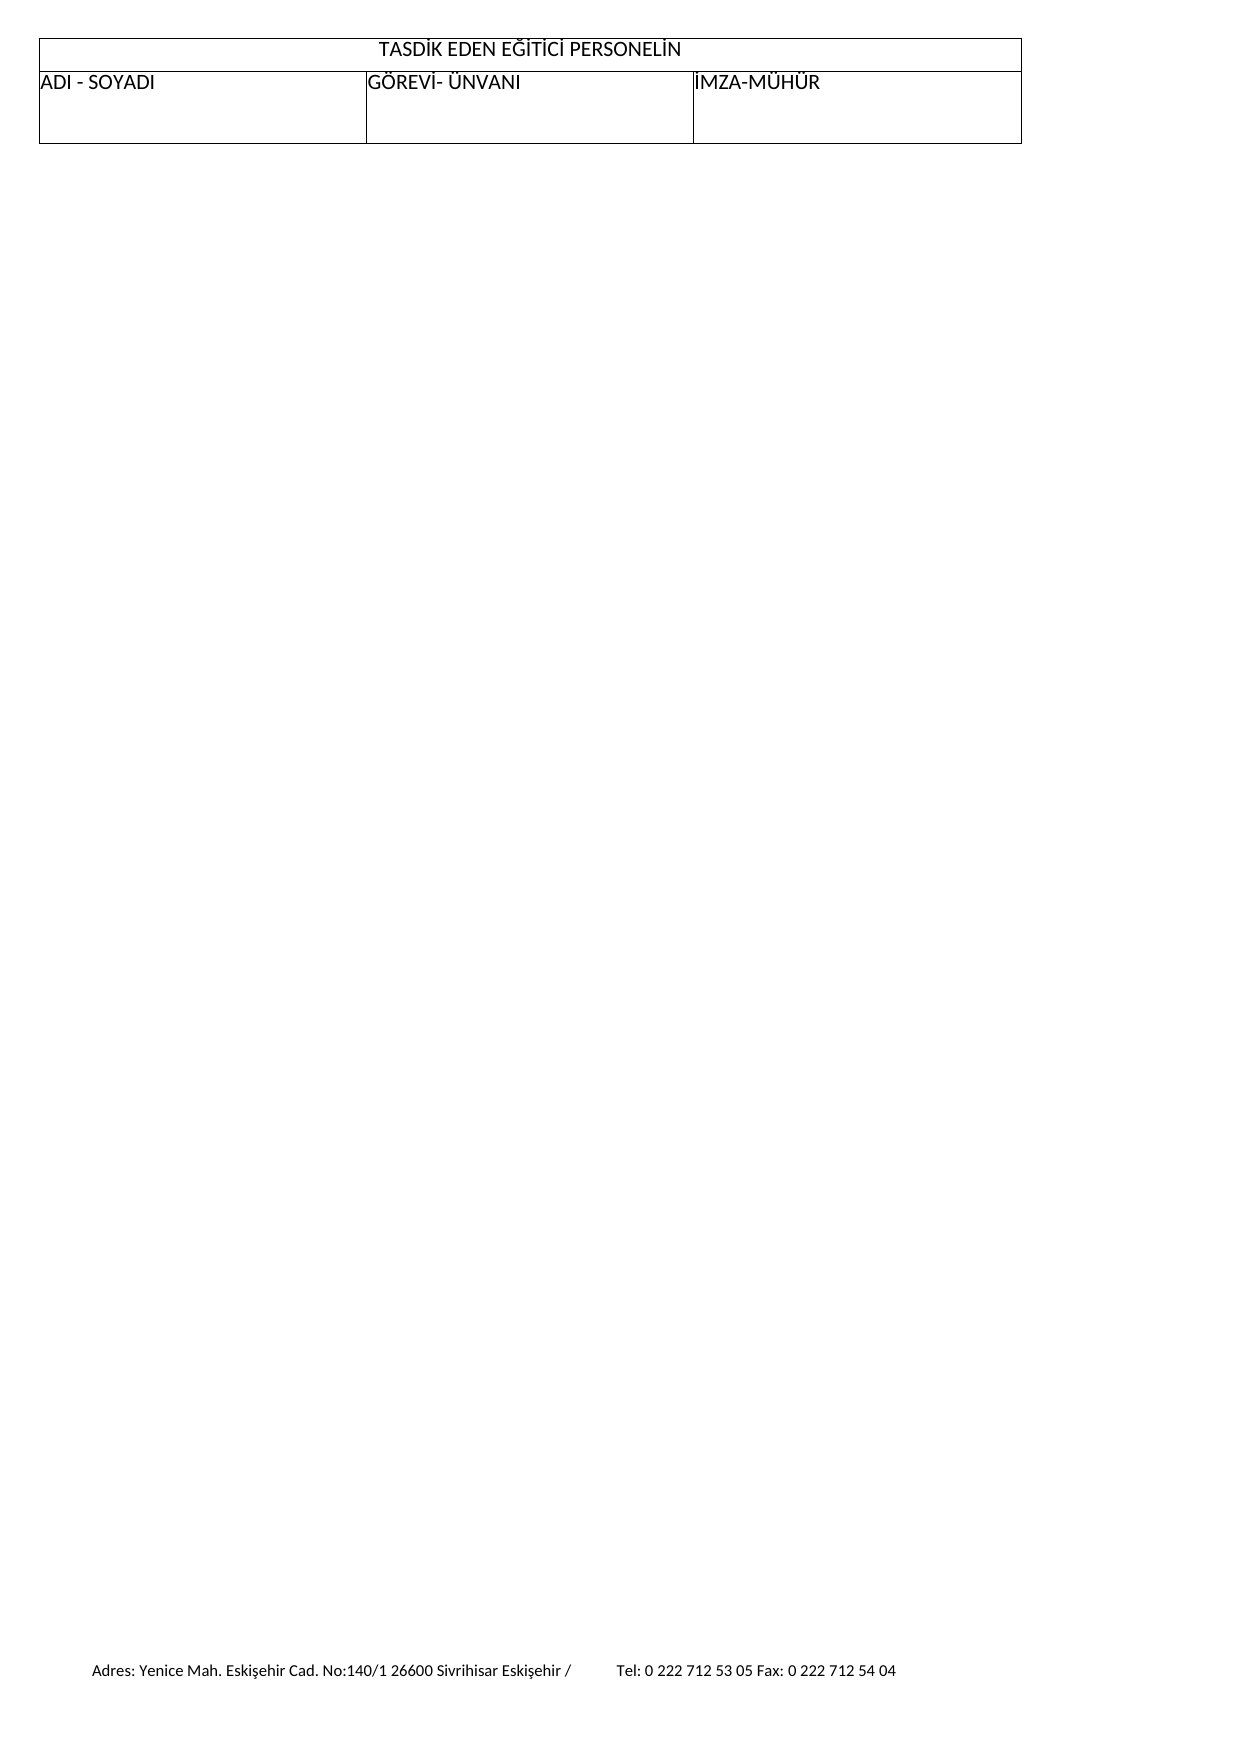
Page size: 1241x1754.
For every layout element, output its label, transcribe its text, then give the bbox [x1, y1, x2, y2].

table_cell ADI - SOYADI [40, 72, 366, 143]
text Tel: 0 222 712 53 05 Fax: 0 222 712 54 04 [616, 1663, 896, 1679]
table_cell GÖREVİ- ÜNVANI [367, 72, 693, 143]
text Adres: Yenice Mah. Eskişehir Cad. No:140/1 26600 Sivrihisar Eskişehir / [92, 1663, 572, 1679]
table_cell İMZA-MÜHÜR [694, 72, 1021, 143]
table_header TASDİK EDEN EĞİTİCİ PERSONELİN [40, 39, 1021, 71]
